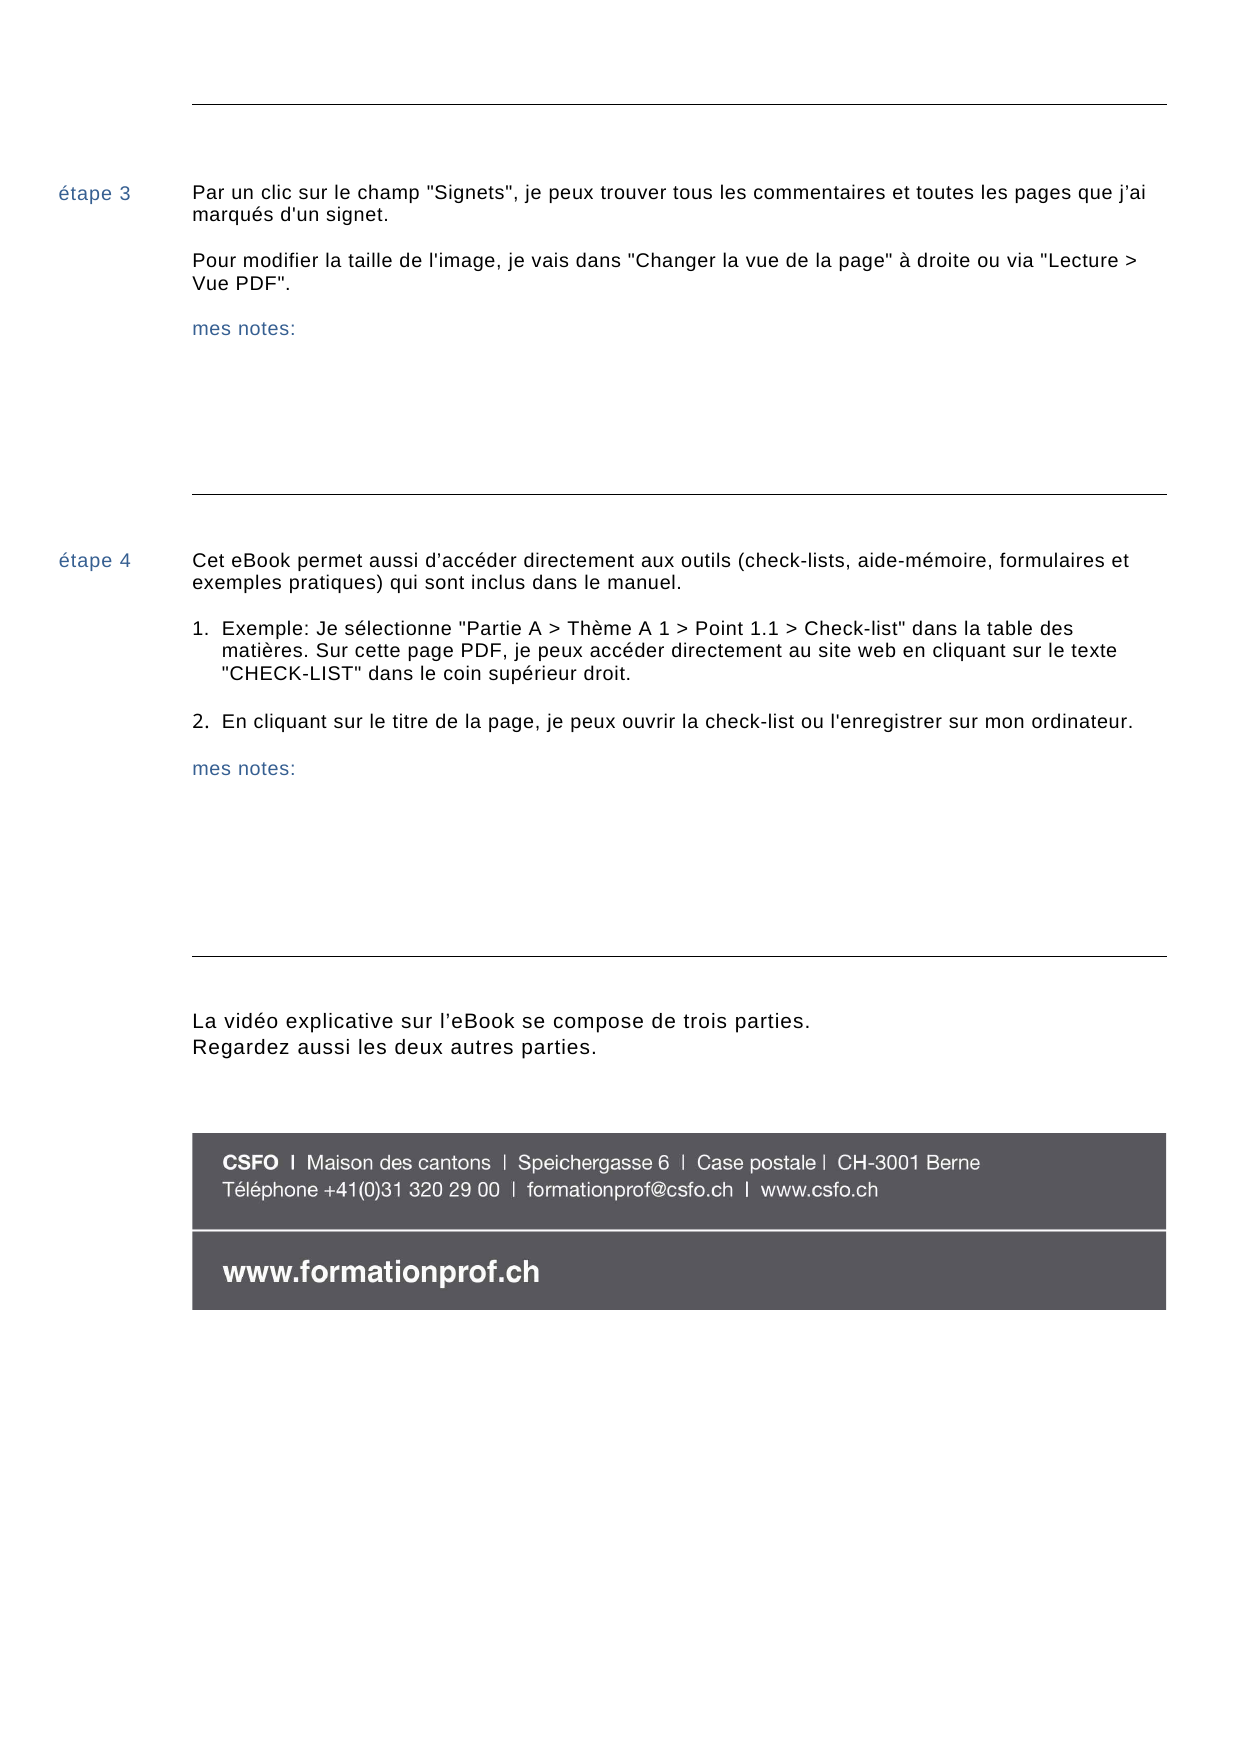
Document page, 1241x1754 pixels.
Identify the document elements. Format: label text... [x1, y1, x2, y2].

text Par un clic sur le champ "Signets", je peux trouver tous les commentaires et toutes les pages que j’ai marqués d'un signet. [192, 149, 1167, 217]
text mes notes: [192, 317, 1167, 339]
list Exemple: Je sélectionne "Partie A > Thème A 1 > Point 1.1 > Check-list" dans la table des matières. Sur cette page PDF, je peux accéder directement au site web en cliquant sur le texte "CHECK-LIST" dans le coin supérieur droit. [192, 617, 1167, 685]
text Cet eBook permet aussi d’accéder directement aux outils (check-lists, aide-mémoire, formulaires et exemples pratiques) qui sont inclus dans le manuel. [192, 548, 1167, 594]
text mes notes: [192, 757, 1167, 780]
list En cliquant sur le titre de la page, je peux ouvrir la check-list ou l'enregistrer sur mon ordinateur. [192, 707, 1167, 734]
text La vidéo explicative sur l’eBook se compose de trois parties. [192, 1008, 1167, 1034]
picture [192, 1133, 1167, 1310]
text Pour modifier la taille de l'image, je vais dans "Changer la vue de la page" à droite ou via "Lecture > Vue PDF". [192, 217, 1167, 294]
text Regardez aussi les deux autres parties. [192, 1034, 1167, 1060]
